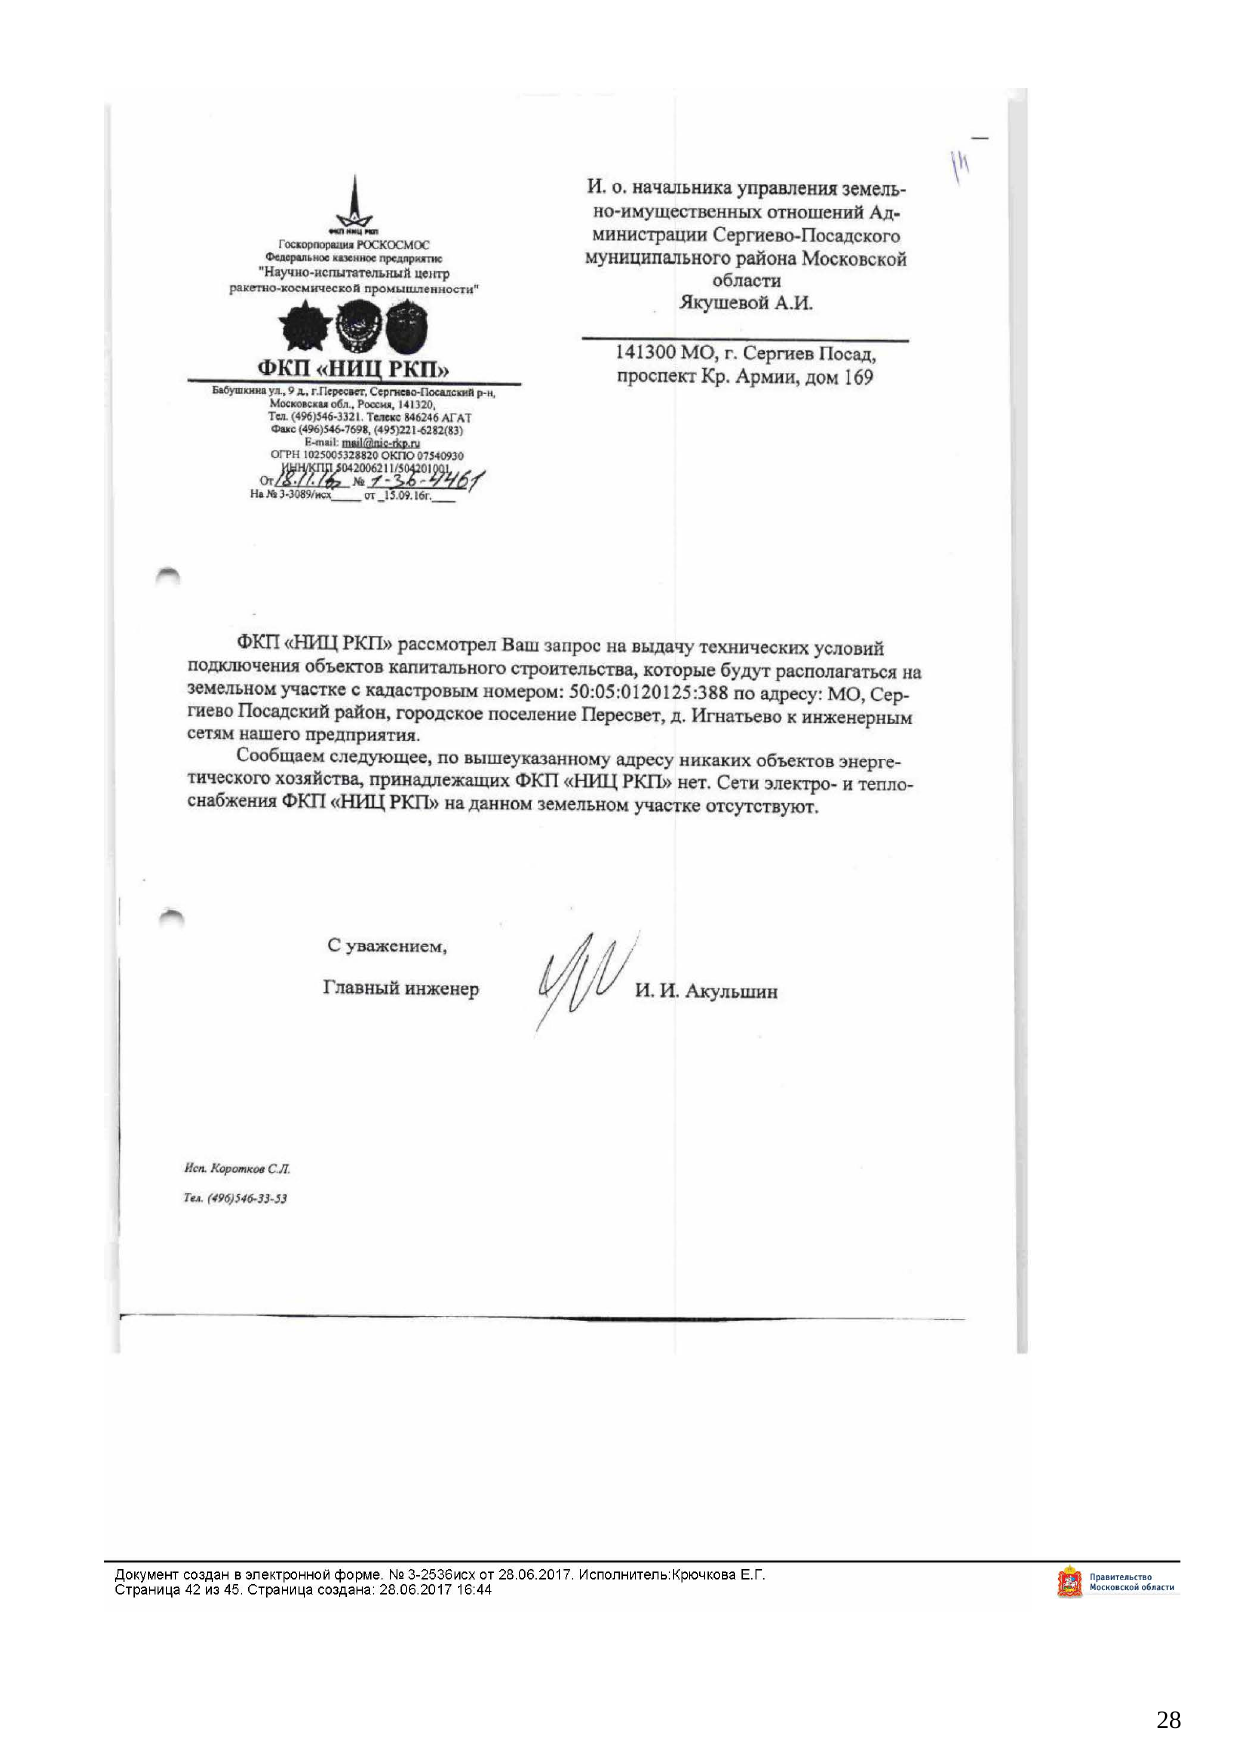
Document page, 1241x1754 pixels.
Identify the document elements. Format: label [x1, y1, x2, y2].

picture [104, 88, 1181, 1612]
